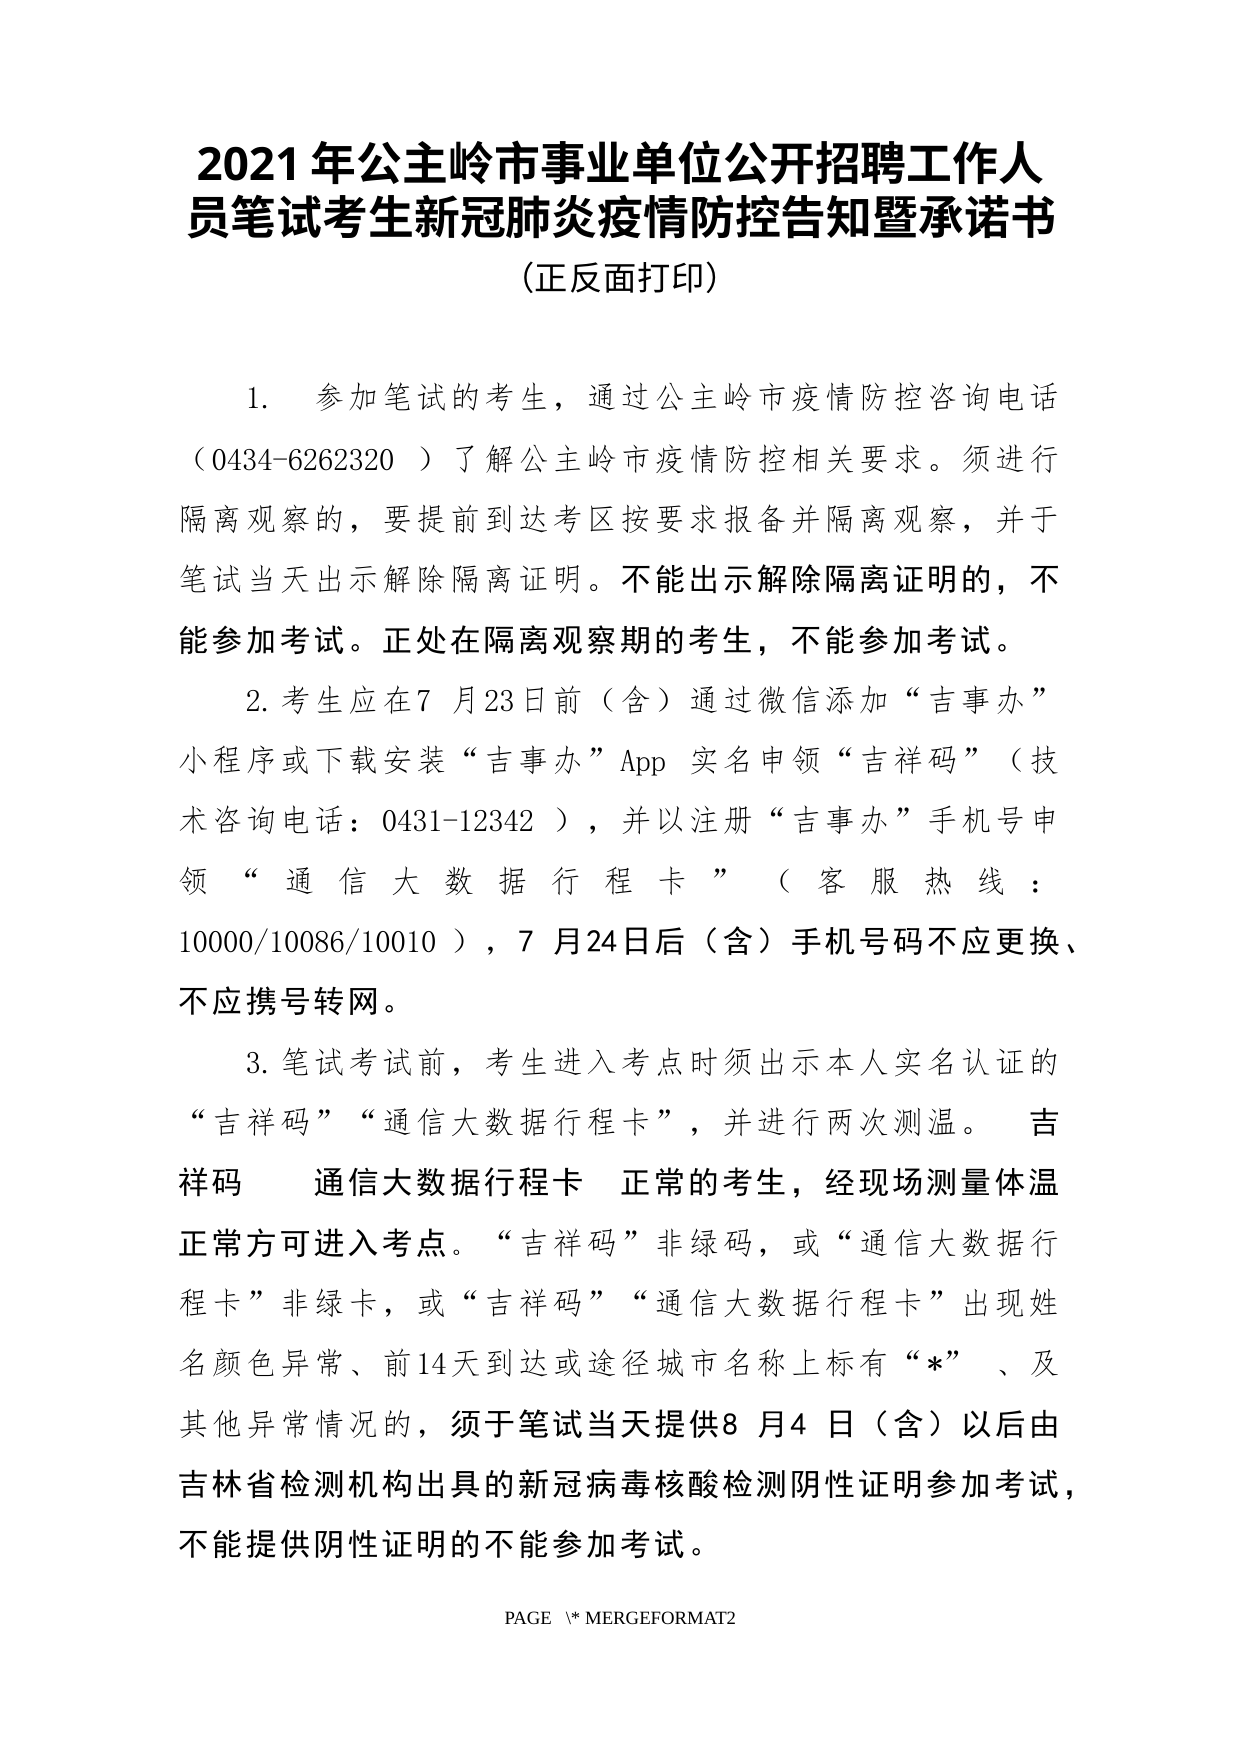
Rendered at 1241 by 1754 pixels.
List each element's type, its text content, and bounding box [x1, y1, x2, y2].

text （正反面打印） [177, 246, 1063, 306]
text 2.考生应在7月23日前（含）通过微信添加“吉事办”小程序或下载安装“吉事办”App实名申领“吉祥码”（技术咨询电话：0431-12342），并以注册“吉事办”手机号申领“通信大数据行程卡”（客服热线：10000/10086/10010），7月24日后（含）手机号码不应更换、不应携号转网。 [177, 668, 1063, 1029]
text 1. 参加笔试的考生，通过公主岭市疫情防控咨询电话（0434-6262320）了解公主岭市疫情防控相关要求。须进行隔离观察的，要提前到达考区按要求报备并隔离观察，并于笔试当天出示解除隔离证明。不能出示解除隔离证明的，不能参加考试。正处在隔离观察期的考生，不能参加考试。 [177, 366, 1063, 668]
text 2021年公主岭市事业单位公开招聘工作人员笔试考生新冠肺炎疫情防控告知暨承诺书 [177, 137, 1063, 246]
text 3.笔试考试前，考生进入考点时须出示本人实名认证的“吉祥码”“通信大数据行程卡”，并进行两次测温。“吉祥码”“通信大数据行程卡”正常的考生，经现场测量体温正常方可进入考点。“吉祥码”非绿码，或“通信大数据行程卡”非绿卡，或“吉祥码”“通信大数据行程卡”出现姓名颜色异常、前14天到达或途径城市名称上标有“*”、及其他异常情况的，须于笔试当天提供8月4日（含）以后由吉林省检测机构出具的新冠病毒核酸检测阴性证明参加考试，不能提供阴性证明的不能参加考试。 [177, 1029, 1063, 1572]
